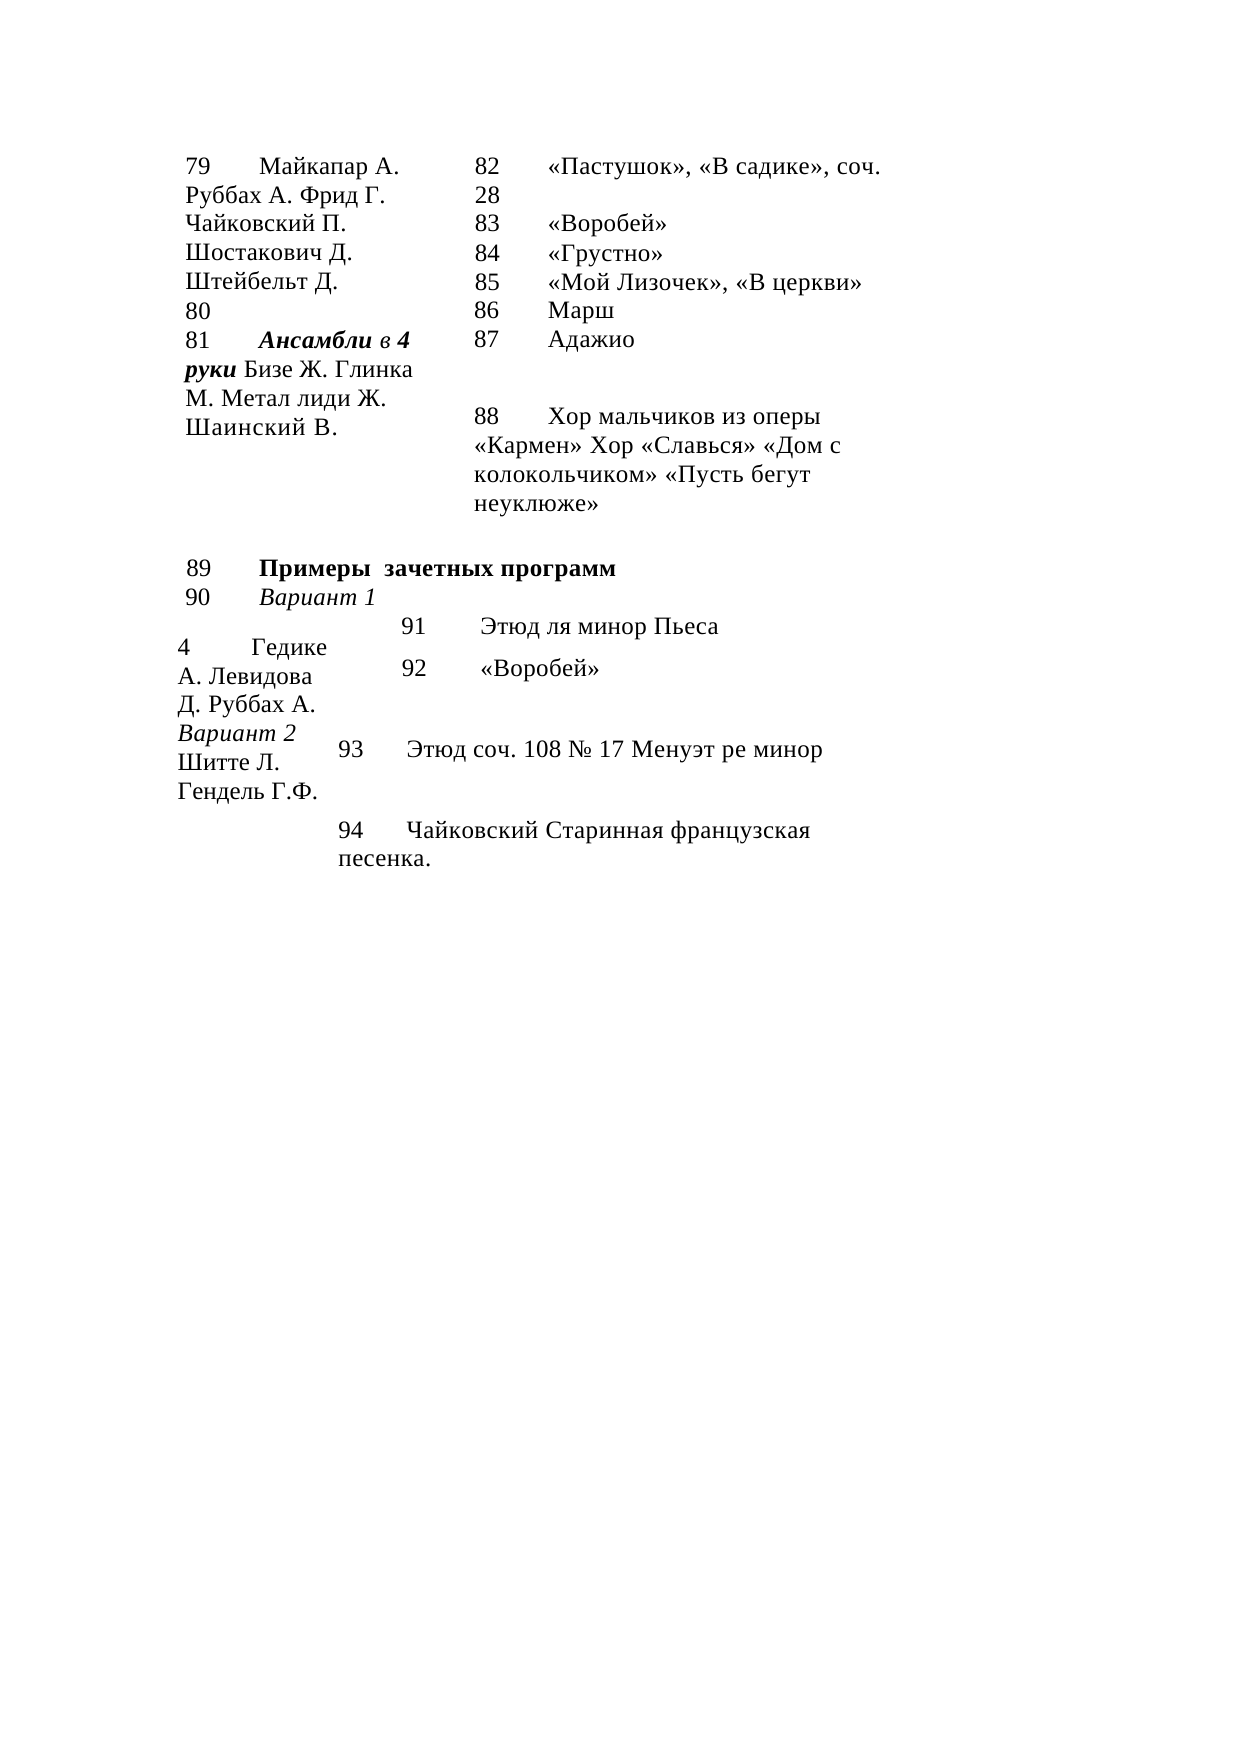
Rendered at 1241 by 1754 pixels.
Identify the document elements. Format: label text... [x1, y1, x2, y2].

text «Воробей» [402, 653, 899, 682]
text Этюд ля минор Пьеса [401, 611, 849, 640]
text Примеры зачетных программ [186, 553, 899, 582]
text Хор мальчиков из оперы «Кармен» Хор «Славься» «Дом с колокольчиком» «Пусть бегут неуклюже» [474, 401, 899, 516]
text «Воробей» [474, 208, 899, 237]
text Этюд соч. 108 № 17 Менуэт ре минор [334, 734, 899, 763]
text Гедике А. Левидова Д. Руббах А. Вариант 2 Шитте Л. Гендель Г.Ф. [177, 632, 334, 804]
text Адажио [474, 324, 899, 353]
text Марш [474, 295, 899, 324]
text «Грустно» [474, 238, 899, 267]
text Вариант 1 [185, 582, 899, 611]
text Чайковский Старинная французская песенка. [185, 815, 899, 872]
text Ансамбли в 4 руки Бизе Ж. Глинка М. Метал лиди Ж. Шаинский В. [185, 326, 416, 441]
text Майкапар А. Руббах А. Фрид Г. Чайковский П. Шостакович Д. Штейбельт Д. [185, 151, 416, 295]
text «Мой Лизочек», «В церкви» [474, 267, 899, 295]
text «Пастушок», «В садике», соч. 28 [474, 151, 899, 208]
